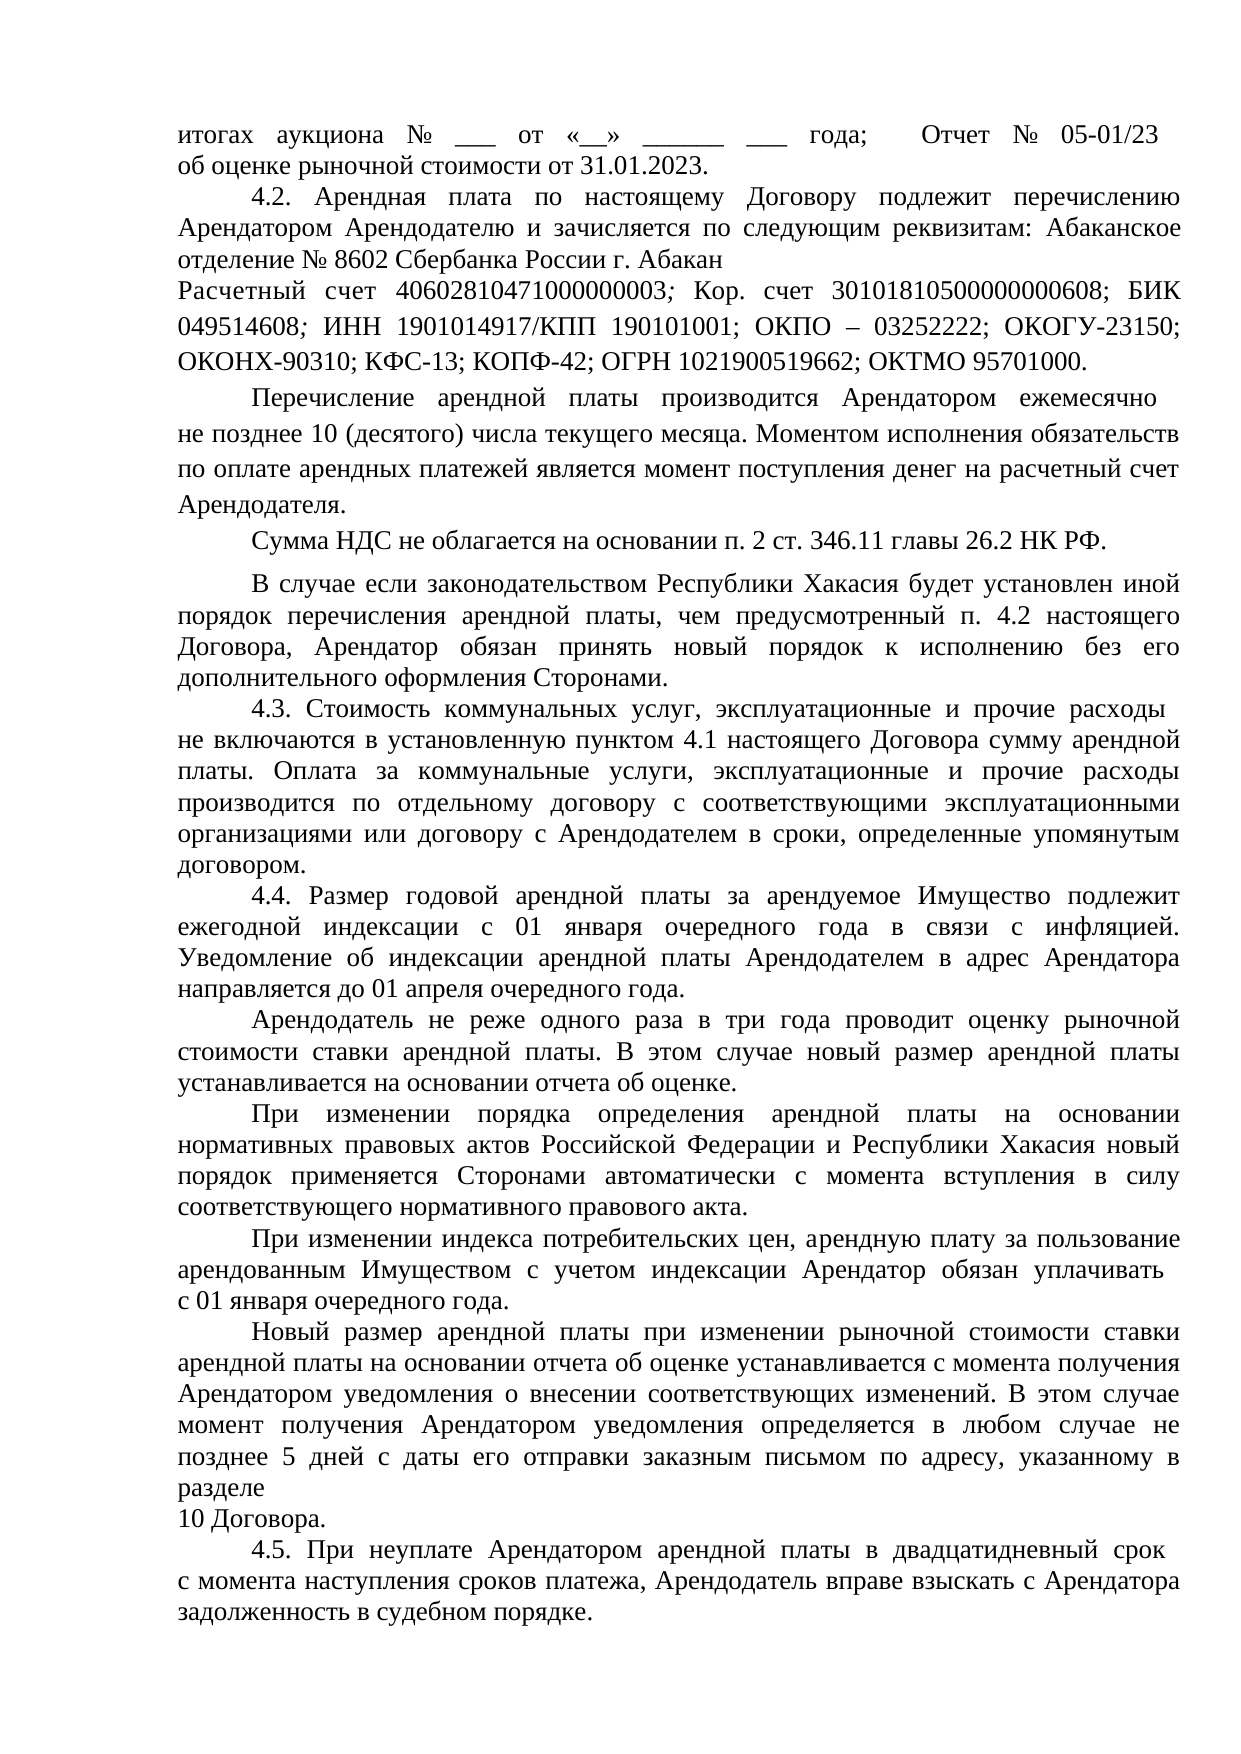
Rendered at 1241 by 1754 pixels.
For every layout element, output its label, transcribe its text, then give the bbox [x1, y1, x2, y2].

text Арендодатель не реже одного раза в три года проводит оценку рыночной стоимости ставки арендной платы. В этом случае новый размер арендной платы устанавливается на основании отчета об оценке. [177, 1004, 1181, 1097]
text 4.5. При неуплате Арендатором арендной платы в двадцатидневный срок с момента наступления сроков платежа, Арендодатель вправе взыскать с Арендатора задолженность в судебном порядке. [177, 1533, 1181, 1627]
text 4.2. Арендная плата по настоящему Договору подлежит перечислению Арендатором Арендодателю и зачисляется по следующим реквизитам: Абаканское отделение № 8602 Сбербанка России г. Абакан [177, 180, 1181, 274]
text При изменении индекса потребительских цен, арендную плату за пользование арендованным Имуществом с учетом индексации Арендатор обязан уплачивать с 01 января очередного года. [177, 1222, 1181, 1315]
text В случае если законодательством Республики Хакасия будет установлен иной порядок перечисления арендной платы, чем предусмотренный п. 4.2 настоящего Договора, Арендатор обязан принять новый порядок к исполнению без его дополнительного оформления Сторонами. [177, 568, 1181, 692]
text При изменении порядка определения арендной платы на основании нормативных правовых актов Российской Федерации и Республики Хакасия новый порядок применяется Сторонами автоматически с момента вступления в силу соответствующего нормативного правового акта. [177, 1097, 1181, 1222]
text Перечисление арендной платы производится Арендатором ежемесячно не позднее 10 (десятого) числа текущего месяца. Моментом исполнения обязательств по оплате арендных платежей является момент поступления денег на расчетный счет Арендодателя. [177, 381, 1181, 519]
text 4.4. Размер годовой арендной платы за арендуемое Имущество подлежит ежегодной индексации с 01 января очередного года в связи с инфляцией. Уведомление об индексации арендной платы Арендодателем в адрес Арендатора направляется до 01 апреля очередного года. [177, 879, 1181, 1004]
text Расчетный счет 40602810471000000003; Кор. счет 30101810500000000608; БИК 049514608; ИНН 1901014917/КПП 190101001; ОКПО – 03252222; ОКОГУ-23150; ОКОНХ-90310; КФС-13; КОПФ-42; ОГРН 1021900519662; ОКТМО 95701000. [177, 274, 1181, 376]
text 4.3. Стоимость коммунальных услуг, эксплуатационные и прочие расходы не включаются в установленную пунктом 4.1 настоящего Договора сумму арендной платы. Оплата за коммунальные услуги, эксплуатационные и прочие расходы производится по отдельному договору с соответствующими эксплуатационными организациями или договору с Арендодателем в сроки, определенные упомянутым договором. [177, 692, 1181, 879]
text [177, 118, 1181, 180]
text Новый размер арендной платы при изменении рыночной стоимости ставки арендной платы на основании отчета об оценке устанавливается с момента получения Арендатором уведомления о внесении соответствующих изменений. В этом случае момент получения Арендатором уведомления определяется в любом случае не позднее 5 дней с даты его отправки заказным письмом по адресу, указанному в разделе 10 Договора. [177, 1315, 1181, 1533]
text Сумма НДС не облагается на основании п. 2 ст. 346.11 главы 26.2 НК РФ. [177, 524, 1181, 555]
